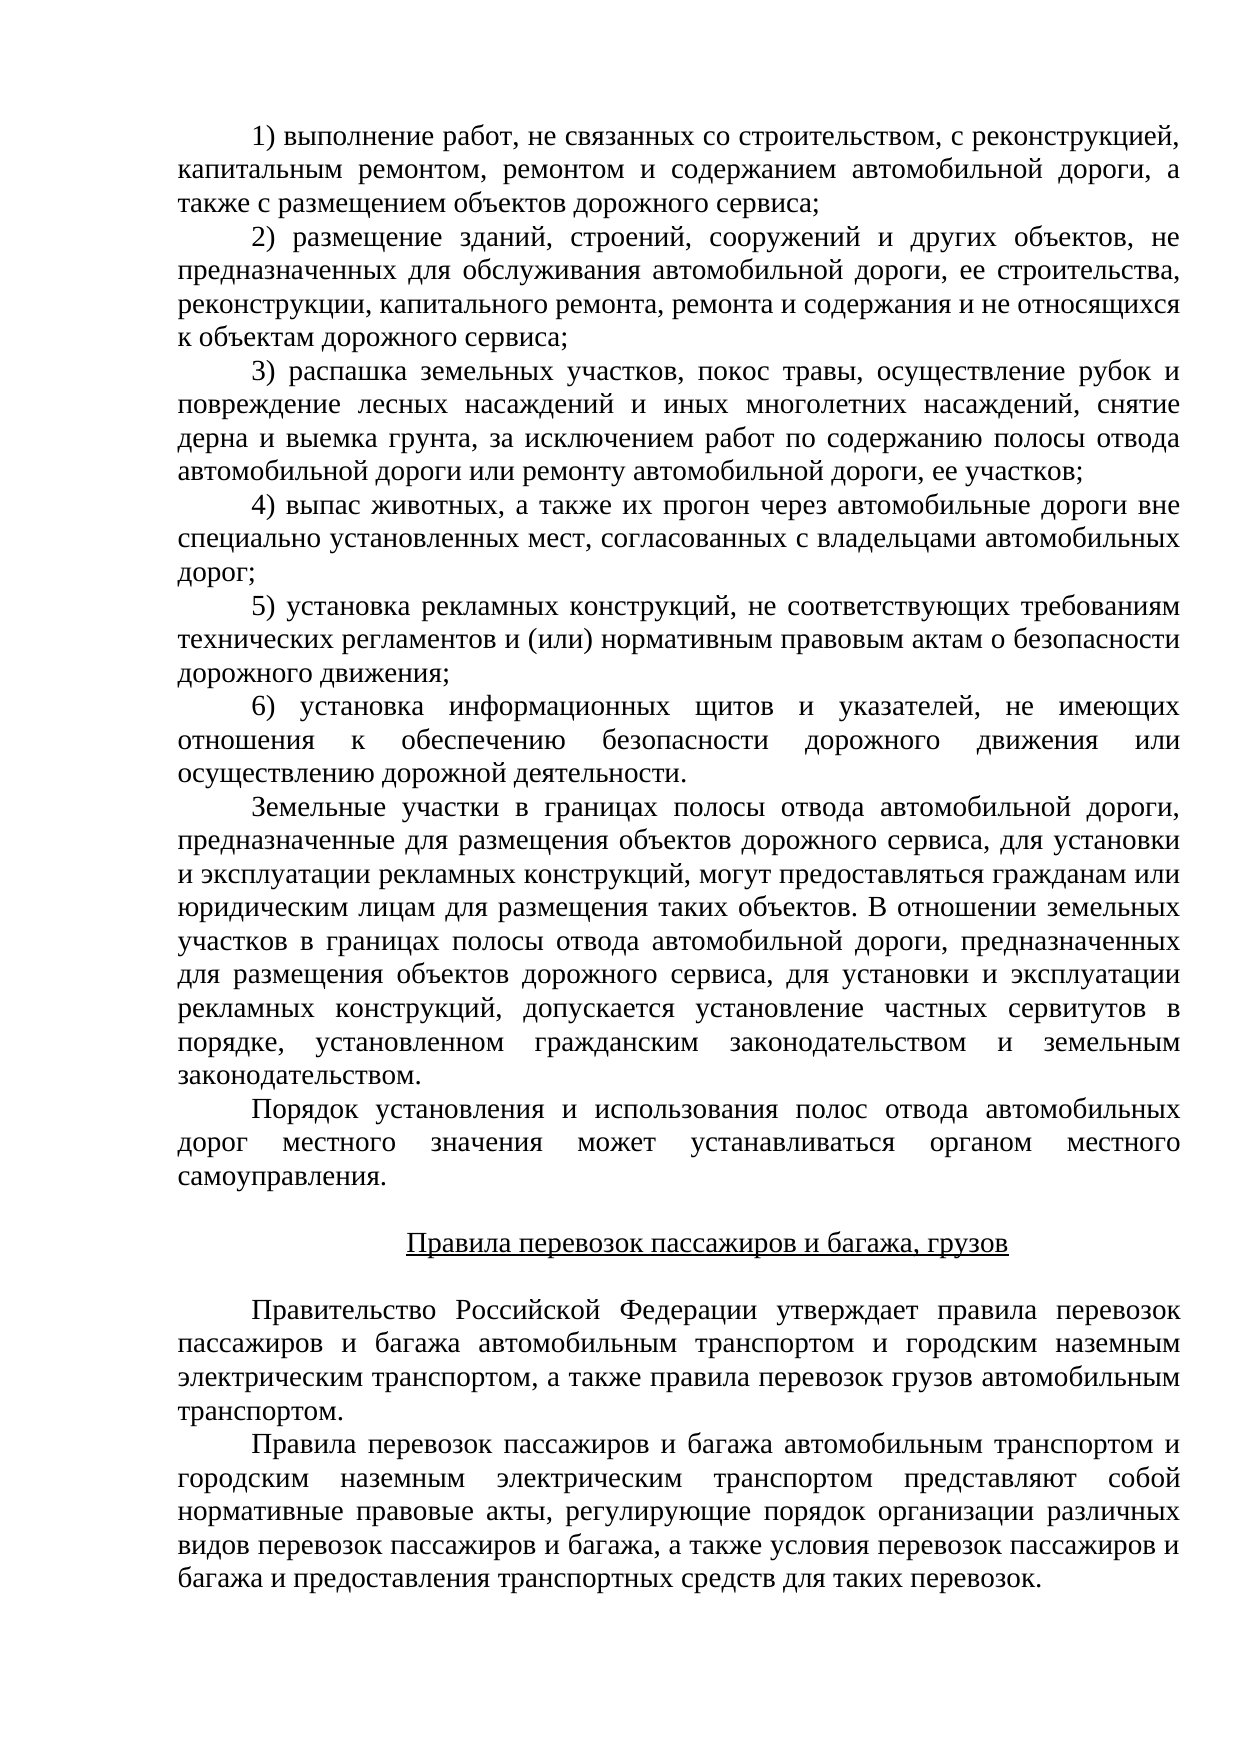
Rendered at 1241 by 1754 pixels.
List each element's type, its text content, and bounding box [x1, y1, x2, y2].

text Порядок установления и использования полос отвода автомобильных дорог местного значения может устанавливаться органом местного самоуправления. [177, 1091, 1181, 1191]
text Земельные участки в границах полосы отвода автомобильной дороги, предназначенные для размещения объектов дорожного сервиса, для установки и эксплуатации рекламных конструкций, могут предоставляться гражданам или юридическим лицам для размещения таких объектов. В отношении земельных участков в границах полосы отвода автомобильной дороги, предназначенных для размещения объектов дорожного сервиса, для установки и эксплуатации рекламных конструкций, допускается установление частных сервитутов в порядке, установленном гражданским законодательством и земельным законодательством. [177, 789, 1181, 1091]
text Правила перевозок пассажиров и багажа, грузов [177, 1225, 1181, 1258]
text 5) установка рекламных конструкций, не соответствующих требованиям технических регламентов и (или) нормативным правовым актам о безопасности дорожного движения; [177, 588, 1181, 688]
text 6) установка информационных щитов и указателей, не имеющих отношения к обеспечению безопасности дорожного движения или осуществлению дорожной деятельности. [177, 688, 1181, 789]
text 2) размещение зданий, строений, сооружений и других объектов, не предназначенных для обслуживания автомобильной дороги, ее строительства, реконструкции, капитального ремонта, ремонта и содержания и не относящихся к объектам дорожного сервиса; [177, 219, 1181, 353]
text Правила перевозок пассажиров и багажа автомобильным транспортом и городским наземным электрическим транспортом представляют собой нормативные правовые акты, регулирующие порядок организации различных видов перевозок пассажиров и багажа, а также условия перевозок пассажиров и багажа и предоставления транспортных средств для таких перевозок. [177, 1426, 1181, 1594]
text 1) выполнение работ, не связанных со строительством, с реконструкцией, капитальным ремонтом, ремонтом и содержанием автомобильной дороги, а также с размещением объектов дорожного сервиса; [177, 118, 1181, 219]
text 4) выпас животных, а также их прогон через автомобильные дороги вне специально установленных мест, согласованных с владельцами автомобильных дорог; [177, 487, 1181, 588]
text 3) распашка земельных участков, покос травы, осуществление рубок и повреждение лесных насаждений и иных многолетних насаждений, снятие дерна и выемка грунта, за исключением работ по содержанию полосы отвода автомобильной дороги или ремонту автомобильной дороги, ее участков; [177, 353, 1181, 487]
text Правительство Российской Федерации утверждает правила перевозок пассажиров и багажа автомобильным транспортом и городским наземным электрическим транспортом, а также правила перевозок грузов автомобильным транспортом. [177, 1292, 1181, 1426]
